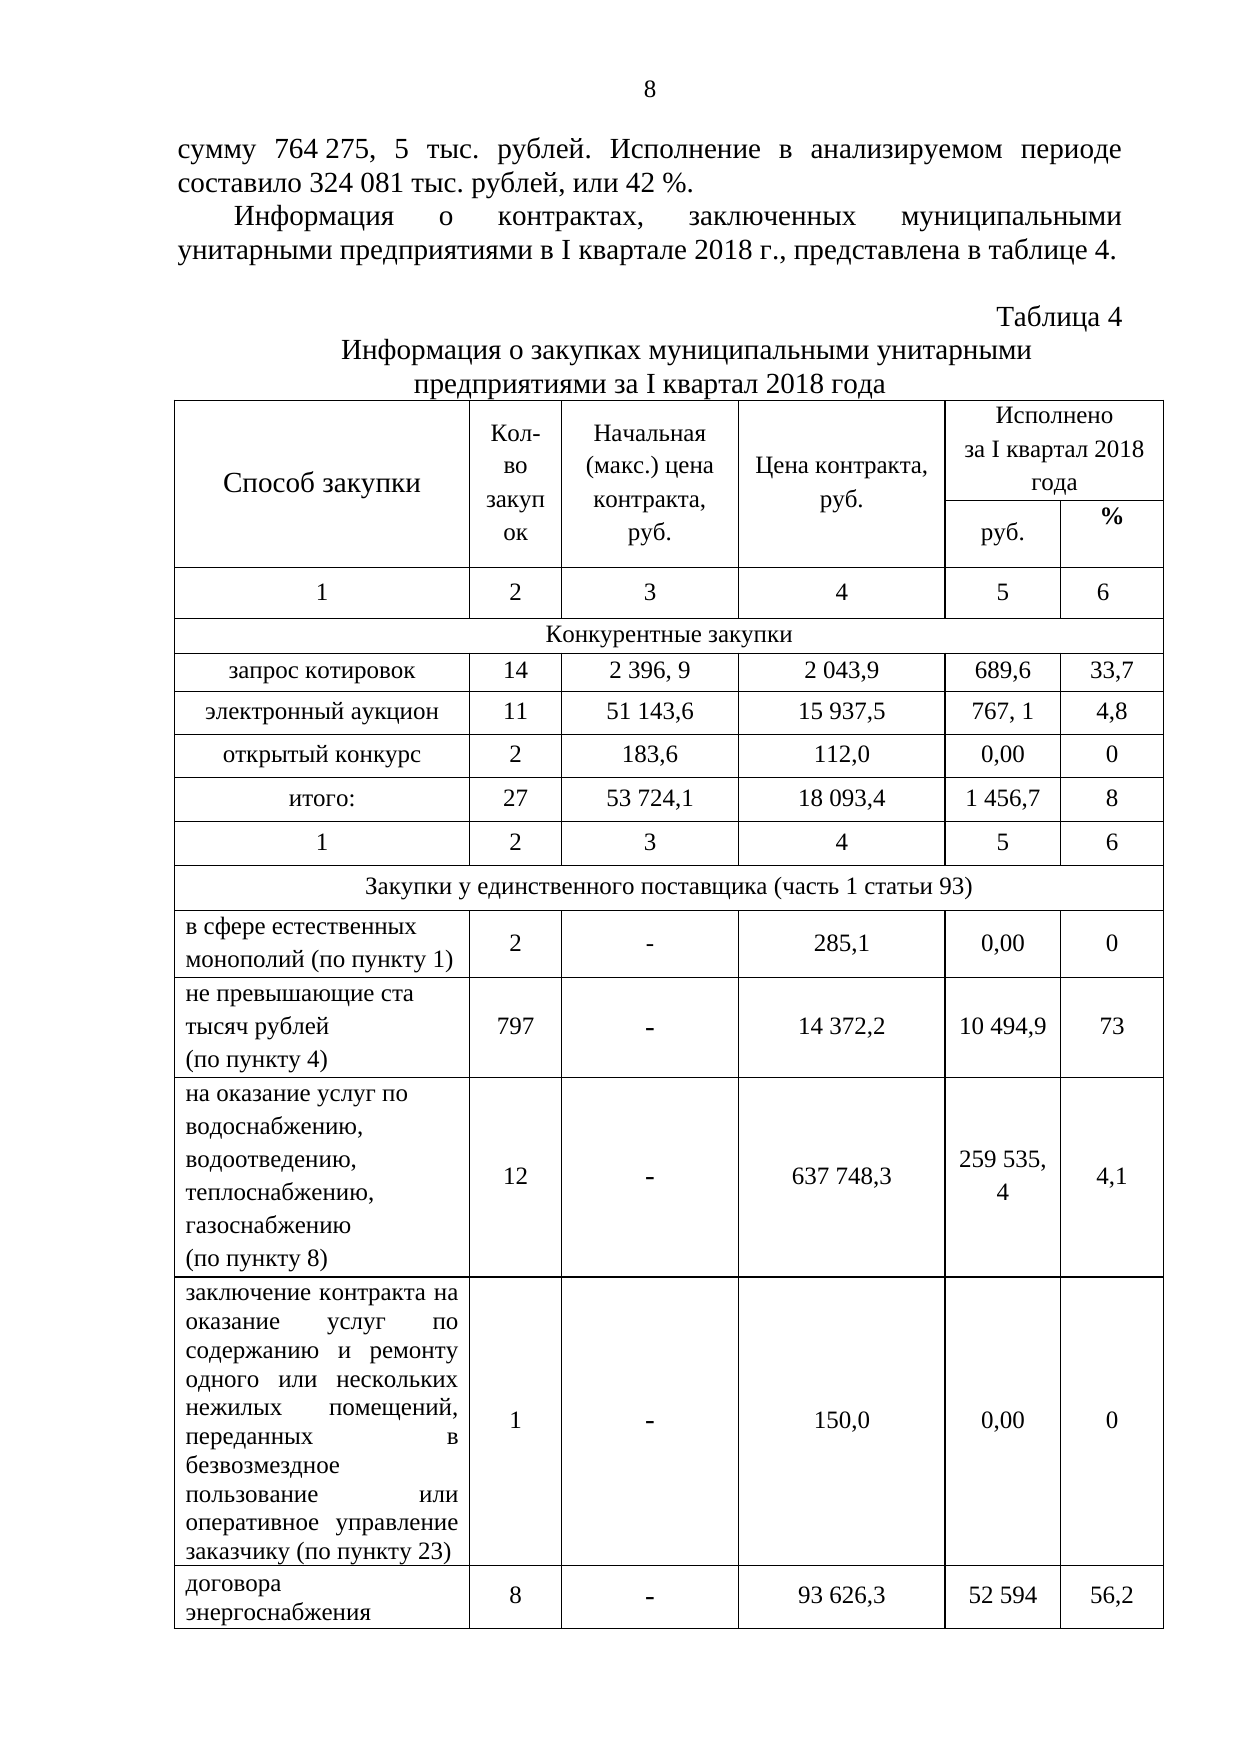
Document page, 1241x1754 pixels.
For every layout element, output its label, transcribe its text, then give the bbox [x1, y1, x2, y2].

table_cell 1 [175, 822, 469, 864]
table_cell - [562, 911, 738, 977]
table_cell 2 [470, 568, 561, 618]
table_cell 3 [562, 822, 738, 864]
table_cell 33,7 [1061, 654, 1163, 691]
table_cell открытый конкурс [175, 735, 469, 777]
table_cell 2 [470, 911, 561, 977]
table_cell 0,00 [946, 735, 1060, 777]
table_cell 4,1 [1061, 1078, 1163, 1276]
table_cell 52 594 [946, 1566, 1060, 1627]
table_header Способ закупки [175, 401, 469, 567]
table_cell 56,2 [1061, 1566, 1163, 1627]
table_cell - [562, 1566, 738, 1627]
table_cell 2 [470, 822, 561, 864]
table_cell 8 [1061, 778, 1163, 821]
table_cell 73 [1061, 978, 1163, 1077]
table_cell 14 [470, 654, 561, 691]
table_cell 0 [1061, 735, 1163, 777]
table_cell 4 [739, 822, 944, 864]
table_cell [175, 1566, 469, 1627]
table_cell 797 [470, 978, 561, 1077]
table_header Кол-во закупок [470, 401, 561, 567]
table_cell 93 626,3 [739, 1566, 944, 1627]
table_cell % [1061, 501, 1163, 567]
table_cell итого: [175, 778, 469, 821]
table_cell 4,8 [1061, 692, 1163, 734]
table_cell 5 [946, 822, 1060, 864]
table_cell 12 [470, 1078, 561, 1276]
table_cell 51 143,6 [562, 692, 738, 734]
table_cell 0,00 [946, 911, 1060, 977]
table_cell 259 535,4 [946, 1078, 1060, 1276]
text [177, 131, 1122, 198]
table_cell запрос котировок [175, 654, 469, 691]
table_cell на оказание услуг по водоснабжению, водоотведению, теплоснабжению, газоснабжению (по пункту 8) [175, 1078, 469, 1276]
table_cell 18 093,4 [739, 778, 944, 821]
table_cell - [562, 1078, 738, 1276]
table_header Цена контракта, руб. [739, 401, 944, 567]
table_cell 1 456,7 [946, 778, 1060, 821]
table_cell 2 [470, 735, 561, 777]
table_header Начальная (макс.) цена контракта, руб. [562, 401, 738, 567]
table_cell 2 396, 9 [562, 654, 738, 691]
table_cell 15 937,5 [739, 692, 944, 734]
table_cell 5 [946, 568, 1060, 618]
table_cell 183,6 [562, 735, 738, 777]
table_cell Конкурентные закупки [175, 619, 1163, 652]
table_cell 689,6 [946, 654, 1060, 691]
table_cell Закупки у единственного поставщика (часть 1 статьи 93) [175, 866, 1163, 910]
table_cell в сфере естественных монополий (по пункту 1) [175, 911, 469, 977]
table_cell руб. [946, 501, 1060, 567]
table_cell 3 [562, 568, 738, 618]
table_cell не превышающие ста тысяч рублей (по пункту 4) [175, 978, 469, 1077]
table_cell 6 [1061, 822, 1163, 864]
text Информация о закупках муниципальными унитарными предприятиями за I квартал 2018 года [177, 332, 1122, 399]
table_cell 1 [175, 568, 469, 618]
table_cell 2 043,9 [739, 654, 944, 691]
table_cell 1 [470, 1278, 561, 1565]
table_cell 4 [739, 568, 944, 618]
table_cell 0 [1061, 1278, 1163, 1565]
table_cell 8 [470, 1566, 561, 1627]
table_cell 767, 1 [946, 692, 1060, 734]
table_cell электронный аукцион [175, 692, 469, 734]
table_cell заключение контракта на оказание услуг по содержанию и ремонту одного или нескольких нежилых помещений, переданных в безвозмездное пользование или оперативное управление заказчику (по пункту 23) [175, 1278, 469, 1565]
table_cell 112,0 [739, 735, 944, 777]
table_cell 285,1 [739, 911, 944, 977]
table_cell 10 494,9 [946, 978, 1060, 1077]
table_cell 53 724,1 [562, 778, 738, 821]
text Таблица 4 [177, 299, 1122, 332]
text Информация о контрактах, заключенных муниципальными унитарными предприятиями в I квартале 2018 г., представлена в таблице 4. [177, 198, 1122, 265]
table_cell 150,0 [739, 1278, 944, 1565]
table_cell 14 372,2 [739, 978, 944, 1077]
table_cell 0 [1061, 911, 1163, 977]
table_cell 11 [470, 692, 561, 734]
table_cell - [562, 1278, 738, 1565]
table_cell 6 [1061, 568, 1163, 618]
table_header Исполнено за I квартал 2018 года [946, 401, 1163, 500]
table_cell 27 [470, 778, 561, 821]
table_cell 0,00 [946, 1278, 1060, 1565]
table_cell - [562, 978, 738, 1077]
table_cell 637 748,3 [739, 1078, 944, 1276]
